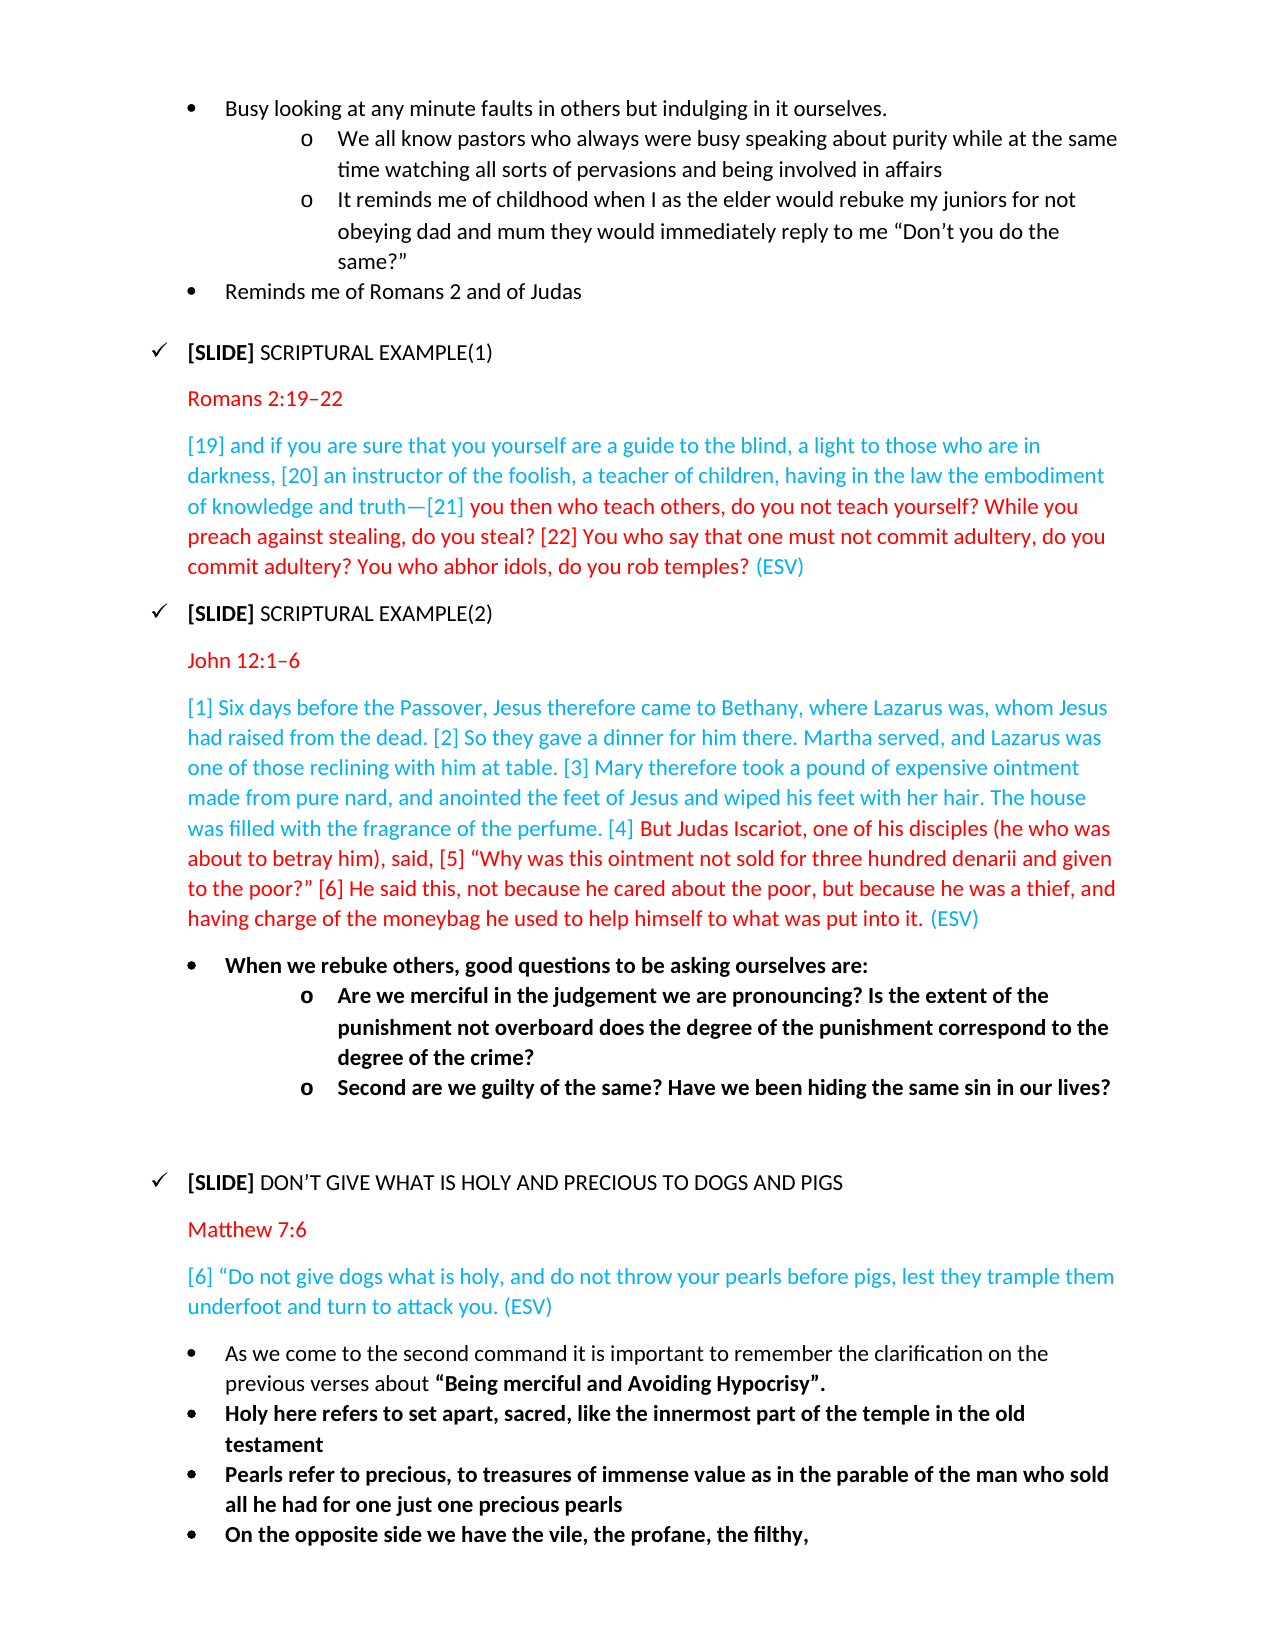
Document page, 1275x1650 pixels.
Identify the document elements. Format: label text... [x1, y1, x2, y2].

text [6] “Do not give dogs what is holy, and do not throw your pearls before pigs, lest they trample them underfoot and turn to attack you. (ESV) [187, 1262, 1125, 1320]
text John 12:1–6 [187, 646, 1125, 674]
list Holy here refers to set apart, sacred, like the innermost part of the temple in the old testament [187, 1399, 1125, 1458]
list It reminds me of childhood when I as the elder would rebuke my juniors for not obeying dad and mum they would immediately reply to me “Don’t you do the same?” [300, 186, 1125, 275]
text Romans 2:19–22 [150, 384, 1125, 413]
list Pearls refer to precious, to treasures of immense value as in the parable of the man who sold all he had for one just one precious pearls [187, 1460, 1125, 1518]
list We all know pastors who always were busy speaking about purity while at the same time watching all sorts of pervasions and being involved in affairs [300, 124, 1125, 183]
list [SLIDE] DON’T GIVE WHAT IS HOLY AND PRECIOUS TO DOGS AND PIGS [150, 1168, 1125, 1196]
list When we rebuke others, good questions to be asking ourselves are: [187, 951, 1125, 979]
list [SLIDE] SCRIPTURAL EXAMPLE(2) [150, 599, 1125, 627]
list [SLIDE] SCRIPTURAL EXAMPLE(1) [150, 338, 1125, 366]
text [1] Six days before the Passover, Jesus therefore came to Bethany, where Lazarus was, whom Jesus had raised from the dead. [2] So they gave a dinner for him there. Martha served, and Lazarus was one of those reclining with him at table. [3] Mary therefore took a pound of expensive ointment made from pure nard, and anointed the feet of Jesus and wiped his feet with her hair. The house was filled with the fragrance of the perfume. [4] But Judas Iscariot, one of his disciples (he who was about to betray him), said, [5] “Why was this ointment not sold for three hundred denarii and given to the poor?” [6] He said this, not because he cared about the poor, but because he was a thief, and having charge of the moneybag he used to help himself to what was put into it. (ESV) [187, 693, 1125, 932]
list As we come to the second command it is important to remember the clarification on the previous verses about “Being merciful and Avoiding Hypocrisy”. [187, 1339, 1125, 1397]
list Are we merciful in the judgement we are pronouncing? Is the extent of the punishment not overboard does the degree of the punishment correspond to the degree of the crime? [300, 981, 1125, 1071]
list Reminds me of Romans 2 and of Judas [187, 277, 1125, 305]
text [19] and if you are sure that you yourself are a guide to the blind, a light to those who are in darkness, [20] an instructor of the foolish, a teacher of children, having in the law the embodiment of knowledge and truth—[21] you then who teach others, do you not teach yourself? While you preach against stealing, do you steal? [22] You who say that one must not commit adultery, do you commit adultery? You who abhor idols, do you rob temples? (ESV) [187, 431, 1125, 580]
text Matthew 7:6 [187, 1215, 1125, 1243]
list On the opposite side we have the vile, the profane, the filthy, [187, 1520, 1125, 1548]
list Busy looking at any minute faults in others but indulging in it ourselves. [187, 94, 1125, 122]
list Second are we guilty of the same? Have we been hiding the same sin in our lives? [300, 1073, 1125, 1102]
